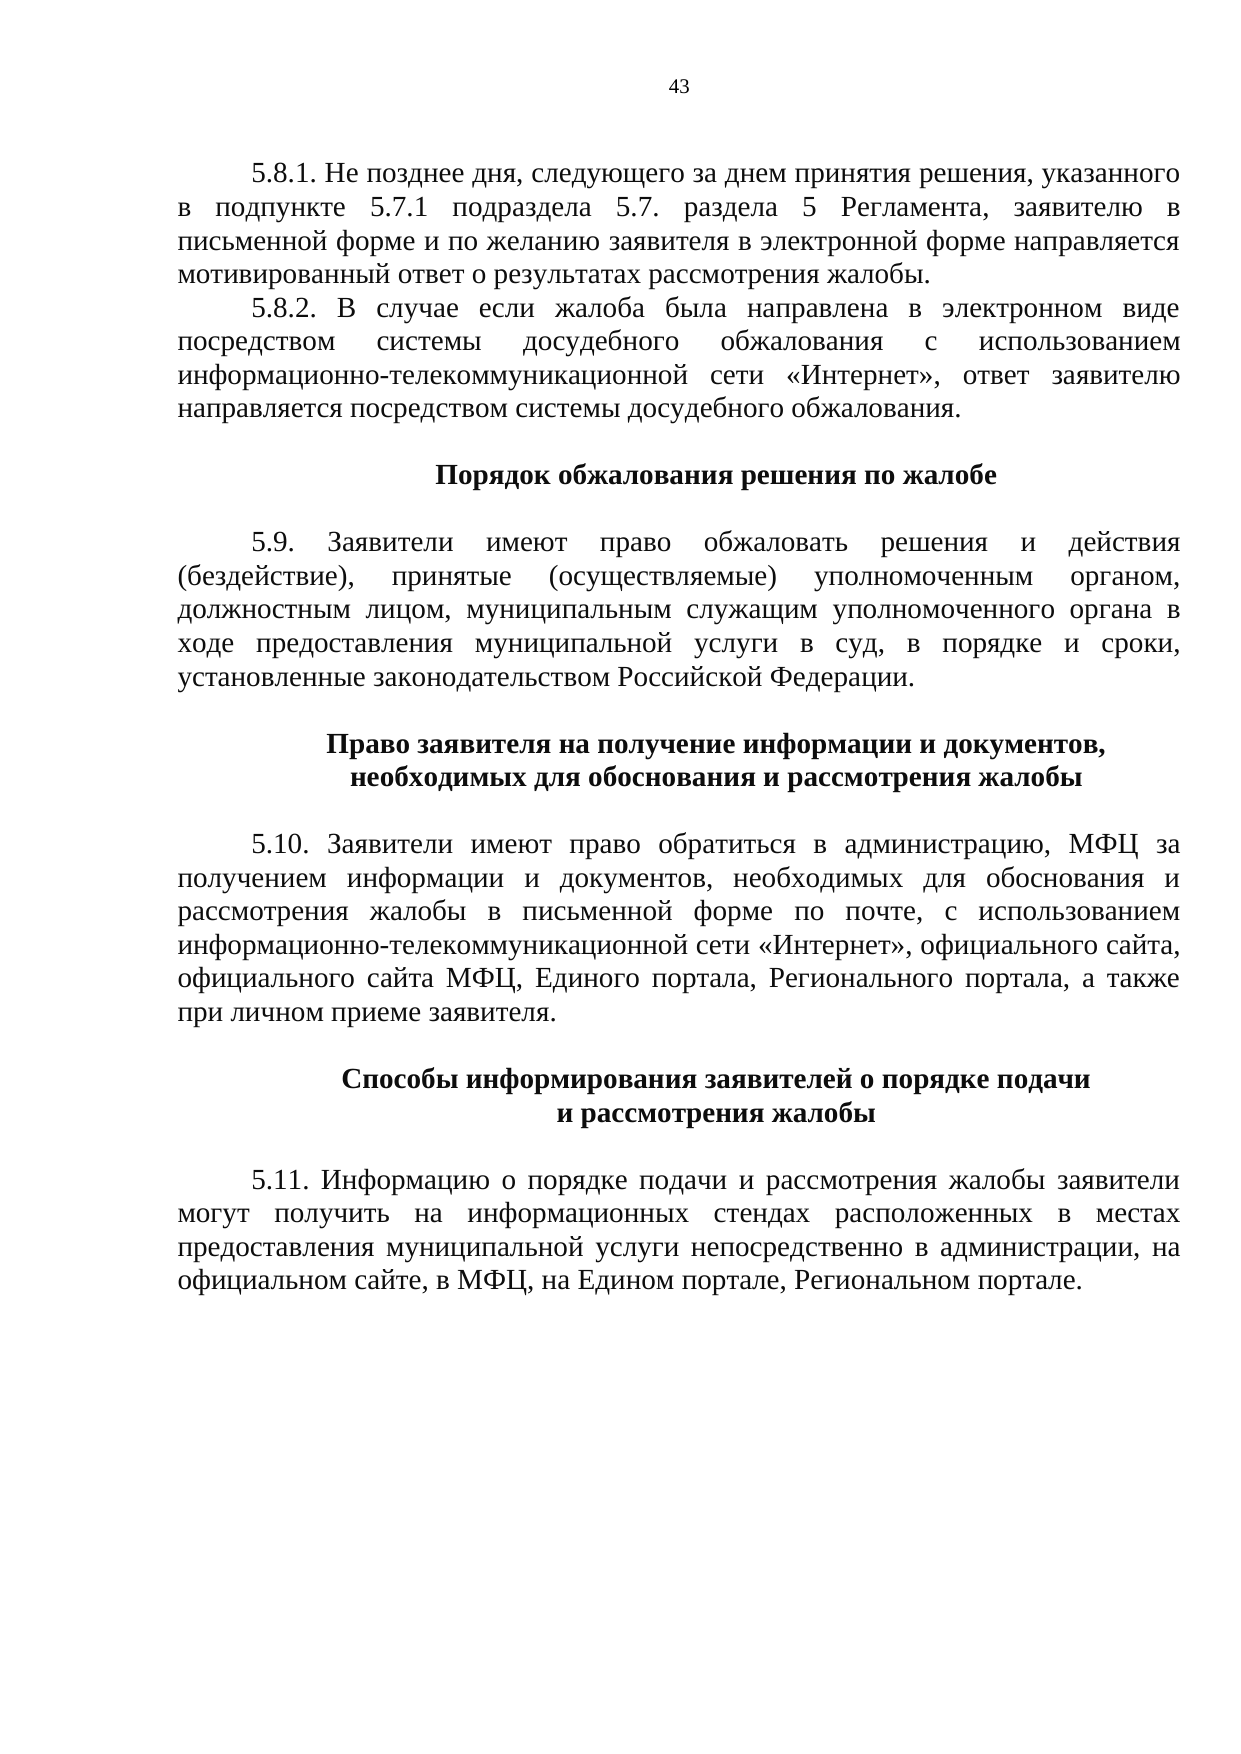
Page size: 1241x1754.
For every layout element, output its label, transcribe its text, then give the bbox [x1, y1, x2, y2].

text Право заявителя на получение информации и документов, [177, 726, 1181, 759]
text 5.8.1. Не позднее дня, следующего за днем принятия решения, указанного в подпункте 5.7.1 подраздела 5.7. раздела 5 Регламента, заявителю в письменной форме и по желанию заявителя в электронной форме направляется мотивированный ответ о результатах рассмотрения жалобы. [177, 156, 1181, 290]
text 5.11. Информацию о порядке подачи и рассмотрения жалобы заявители могут получить на информационных стендах расположенных в местах предоставления муниципальной услуги непосредственно в администрации, на официальном сайте, в МФЦ, на Едином портале, Региональном портале. [177, 1162, 1181, 1296]
text 5.8.2. В случае если жалоба была направлена в электронном виде посредством системы досудебного обжалования с использованием информационно-телекоммуникационной сети «Интернет», ответ заявителю направляется посредством системы досудебного обжалования. [177, 290, 1181, 424]
text Способы информирования заявителей о порядке подачи [177, 1061, 1181, 1095]
text необходимых для обоснования и рассмотрения жалобы [177, 759, 1181, 793]
text 5.10. Заявители имеют право обратиться в администрацию, МФЦ за получением информации и документов, необходимых для обоснования и рассмотрения жалобы в письменной форме по почте, с использованием информационно-телекоммуникационной сети «Интернет», официального сайта, официального сайта МФЦ, Единого портала, Регионального портала, а также при личном приеме заявителя. [177, 826, 1181, 1028]
text 5.9. Заявители имеют право обжаловать решения и действия (бездействие), принятые (осуществляемые) уполномоченным органом, должностным лицом, муниципальным служащим уполномоченного органа в ходе предоставления муниципальной услуги в суд, в порядке и сроки, установленные законодательством Российской Федерации. [177, 524, 1181, 692]
text Порядок обжалования решения по жалобе [177, 457, 1181, 491]
text и рассмотрения жалобы [177, 1095, 1181, 1128]
